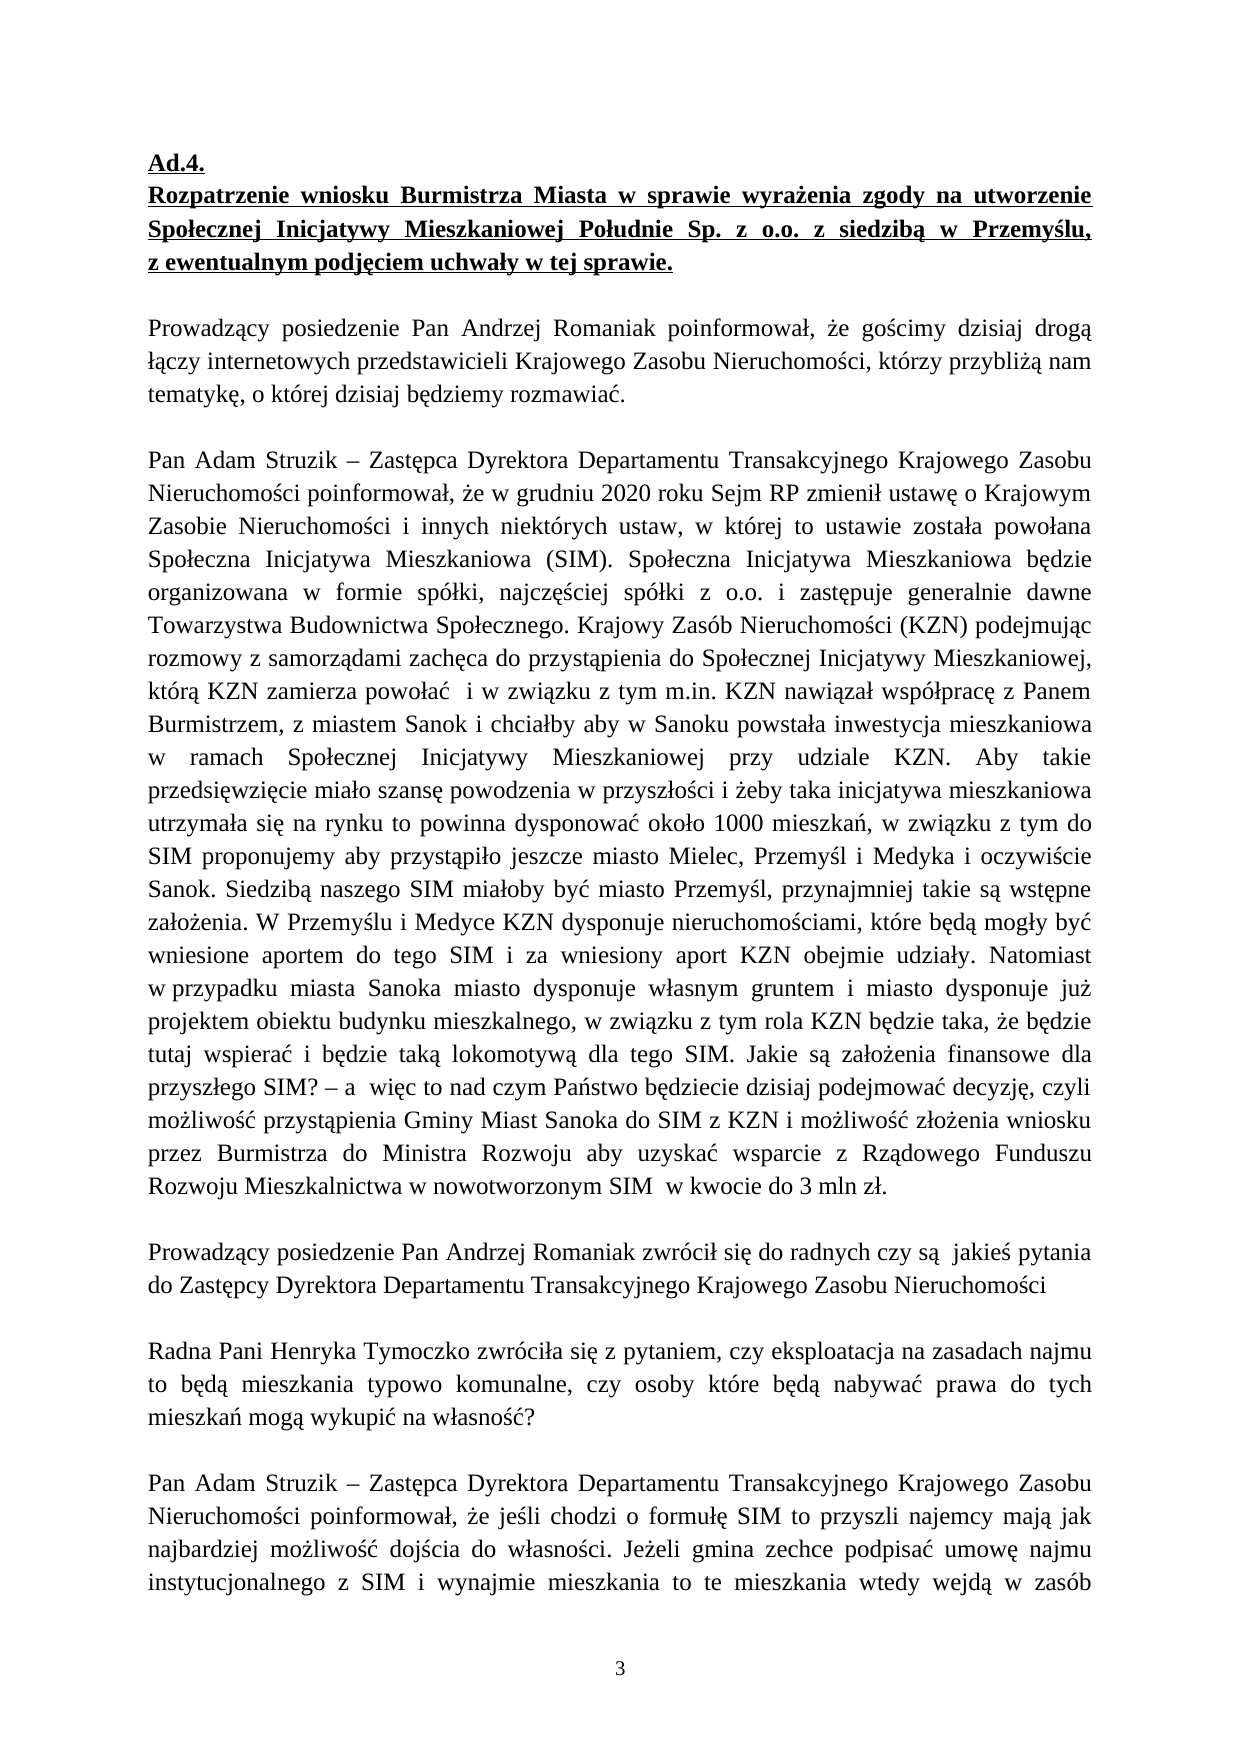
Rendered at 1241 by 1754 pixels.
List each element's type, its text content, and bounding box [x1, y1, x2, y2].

text Ad.4. [148, 148, 1093, 176]
text Prowadzący posiedzenie Pan Andrzej Romaniak poinformował, że gościmy dzisiaj drogą łączy internetowych przedstawicieli Krajowego Zasobu Nieruchomości, którzy przybliżą nam tematykę, o której dzisiaj będziemy rozmawiać. [148, 313, 1093, 407]
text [148, 1468, 1093, 1596]
text Pan Adam Struzik – Zastępca Dyrektora Departamentu Transakcyjnego Krajowego Zasobu Nieruchomości poinformował, że w grudniu 2020 roku Sejm RP zmienił ustawę o Krajowym Zasobie Nieruchomości i innych niektórych ustaw, w której to ustawie została powołana Społeczna Inicjatywa Mieszkaniowa (SIM). Społeczna Inicjatywa Mieszkaniowa będzie organizowana w formie spółki, najczęściej spółki z o.o. i zastępuje generalnie dawne Towarzystwa Budownictwa Społecznego. Krajowy Zasób Nieruchomości (KZN) podejmując rozmowy z samorządami zachęca do przystąpienia do Społecznej Inicjatywy Mieszkaniowej, którą KZN zamierza powołać i w związku z tym m.in. KZN nawiązał współpracę z Panem Burmistrzem, z miastem Sanok i chciałby aby w Sanoku powstała inwestycja mieszkaniowa w ramach Społecznej Inicjatywy Mieszkaniowej przy udziale KZN. Aby takie przedsięwzięcie miało szansę powodzenia w przyszłości i żeby taka inicjatywa mieszkaniowa utrzymała się na rynku to powinna dysponować około 1000 mieszkań, w związku z tym do SIM proponujemy aby przystąpiło jeszcze miasto Mielec, Przemyśl i Medyka i oczywiście Sanok. Siedzibą naszego SIM miałoby być miasto Przemyśl, przynajmniej takie są wstępne założenia. W Przemyślu i Medyce KZN dysponuje nieruchomościami, które będą mogły być wniesione aportem do tego SIM i za wniesiony aport KZN obejmie udziały. Natomiast w przypadku miasta Sanoka miasto dysponuje własnym gruntem i miasto dysponuje już projektem obiektu budynku mieszkalnego, w związku z tym rola KZN będzie taka, że będzie tutaj wspierać i będzie taką lokomotywą dla tego SIM. Jakie są założenia finansowe dla przyszłego SIM? – a więc to nad czym Państwo będziecie dzisiaj podejmować decyzję, czyli możliwość przystąpienia Gminy Miast Sanoka do SIM z KZN i możliwość złożenia wniosku przez Burmistrza do Ministra Rozwoju aby uzyskać wsparcie z Rządowego Funduszu Rozwoju Mieszkalnictwa w nowotworzonym SIM w kwocie do 3 mln zł. [148, 445, 1093, 1200]
text Radna Pani Henryka Tymoczko zwróciła się z pytaniem, czy eksploatacja na zasadach najmu to będą mieszkania typowo komunalne, czy osoby które będą nabywać prawa do tych mieszkań mogą wykupić na własność? [148, 1336, 1093, 1431]
text Prowadzący posiedzenie Pan Andrzej Romaniak zwrócił się do radnych czy są jakieś pytania do Zastępcy Dyrektora Departamentu Transakcyjnego Krajowego Zasobu Nieruchomości [148, 1237, 1093, 1299]
text Rozpatrzenie wniosku Burmistrza Miasta w sprawie wyrażenia zgody na utworzenie Społecznej Inicjatywy Mieszkaniowej Południe Sp. z o.o. z siedzibą w Przemyślu, z ewentualnym podjęciem uchwały w tej sprawie. [148, 181, 1093, 206]
text Rozpatrzenie wniosku Burmistrza Miasta w sprawie wyrażenia zgody na utworzenie Społecznej Inicjatywy Mieszkaniowej Południe Sp. z o.o. z siedzibą w Przemyślu, z ewentualnym podjęciem uchwały w tej sprawie. [148, 207, 1093, 275]
